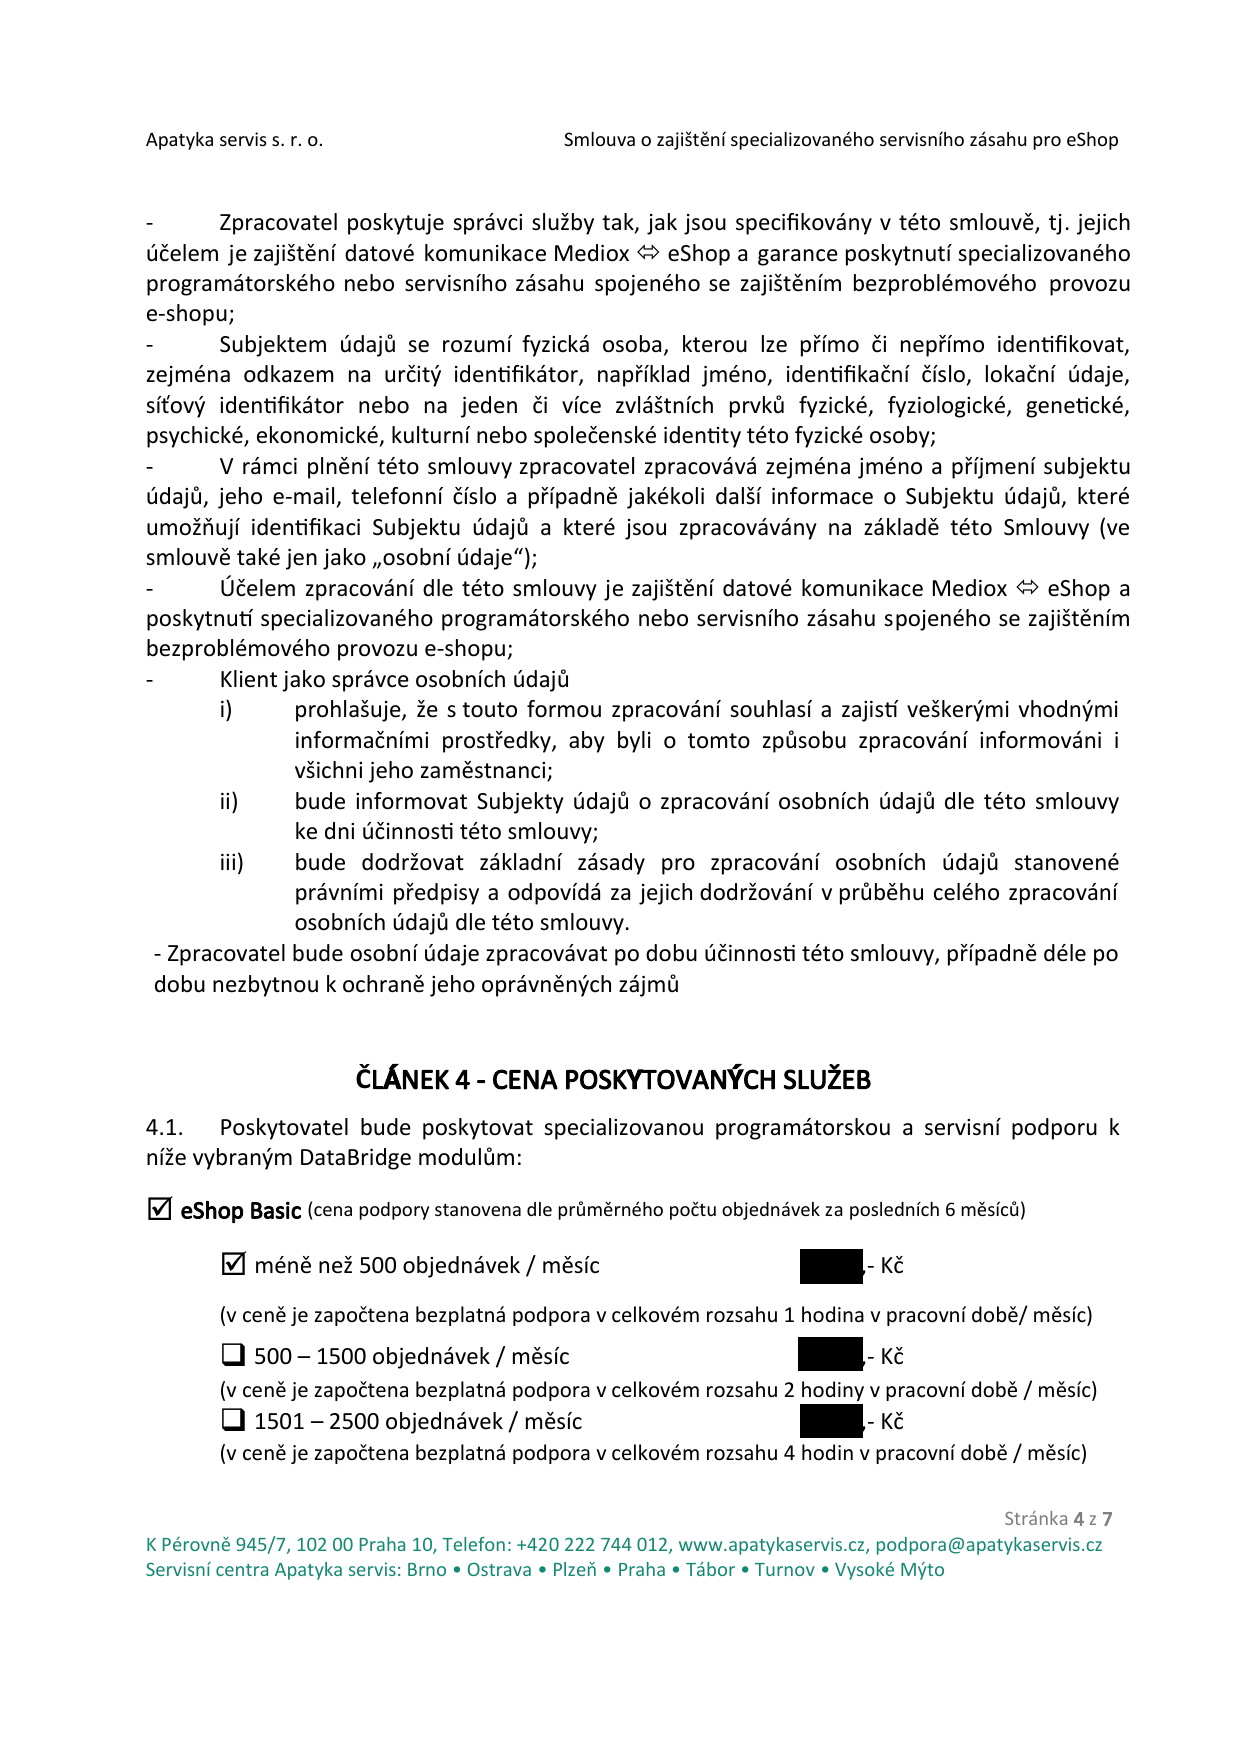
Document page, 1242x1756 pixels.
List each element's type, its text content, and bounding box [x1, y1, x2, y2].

text ii) bude informovat Subjekty údajů o zpracování osobních údajů dle této smlouvy ke dni účinnosti této smlouvy; [219, 785, 1131, 846]
text (vceně je započtena bezplatná podpora vcelkovém rozsahu4hodin vpracovní době / měsíc) [146, 1438, 1189, 1466]
text - V rámci plnění této smlouvyzpracovatel zpracovává zejménajméno a příjmení subjektu údajů, jeho e-mail, telefonní čísloa případně jakékoli další informace o Subjektu údajů, které umožňují identifikaci Subjektu údajů a které jsou zpracovávány na základě této Smlouvy(ve smlouvětaké jenjako „osobní údaje“); [146, 450, 1131, 572]
text (vceně je započtena bezplatná podpora vcelkovém rozsahu 2 hodiny vpracovní době / měsíc) [146, 1376, 1189, 1404]
text Apatyka servis s. r. o. Smlouva o zajištění specializovaného servisního zásahu pro eShop [146, 126, 1189, 152]
text q1501–2500 objednávek / měsíc ,-Kč [863, 1404, 1189, 1438]
text informačními prostředky, aby byli o tomto způsobu zpracování informováni i všichni jeho zaměstnanci; [294, 724, 1131, 785]
text q1501–2500 objednávek / měsíc ,-Kč [146, 1404, 800, 1438]
text i) prohlašuje, že stouto formou zpracování souhlasí a zajistí veškerými vhodnými [146, 693, 1189, 724]
text - Klient jako správce osobních údajů [146, 663, 1189, 693]
text iii) budedodržovat základní zásady pro zpracování osobních údajů stanovené právními předpisy a odpovídáza jejich dodržování vprůběhu celého zpracování osobních údajů dle této smlouvy. [219, 846, 1131, 937]
text - Subjektem údajů se rozumífyzická osoba, kterou lze přímo či nepřímo identifikovat, zejména odkazem na určitý identifikátor, například jméno, identifikační číslo, lokační údaje, síťový identifikátor nebo na jeden či více zvláštních prvků fyzické, fyziologické, genetické, psychické,ekonomické, kulturní nebo společenské identitytéto fyzické osoby; [146, 328, 1131, 450]
text K Pérovně 945/7, 102 00 Praha 10, Telefon: +420222 744 012, www.apatykaservis.cz,podpora@apatykaservis.cz Servisní centra Apatyka servis: Brno • Ostrava •Plzeň •Praha • Tábor • Turnov• Vysoké Mýto [146, 1531, 1114, 1582]
text þeShop Basic(cena podpory stanovena dle průměrného počtu objednávek zaposledních 6 měsíců) þméně než 500 objednávek / měsíc ,-Kč [146, 1177, 1131, 1287]
text ČLÁNEK4-CENA POSKYTOVANÝCH SLUŽEB [146, 1060, 1189, 1096]
text (vceně je započtena bezplatná podpora vcelkovém rozsahu 1 hodina vpracovní době/ měsíc) q500–1500 objednávek / měsíc ,-Kč [219, 1287, 1131, 1376]
text 4.1.Poskytovatel bude poskytovat specializovanou programátorskou a servisní podporu k níže vybraným DataBridge modulům: [146, 1111, 1131, 1172]
text - Účelem zpracování dle této smlouvy jezajištění datové komunikaceMedioxóeShop a poskytnutí specializovaného programátorského nebo servisního zásahu spojeného se zajištěním bezproblémového provozu e-shopu; [146, 572, 1131, 663]
text Stránka4z7 [1004, 1505, 1189, 1531]
text -Zpracovatel budeosobní údaje zpracovávat po dobu účinnosti této smlouvy, případně déle po dobu nezbytnou kochraně jeho oprávněných zájmů [153, 937, 1131, 998]
text - Zpracovatel poskytuje správci služby tak, jak jsou specifikovány v této smlouvě, tj.jejich účelem jezajištění datové komunikaceMedioxóeShopa garanceposkytnutíspecializovaného programátorskéhonebo servisníhozásahu spojenéhose zajištěním bezproblémového provozu e-shopu; [146, 206, 1131, 328]
